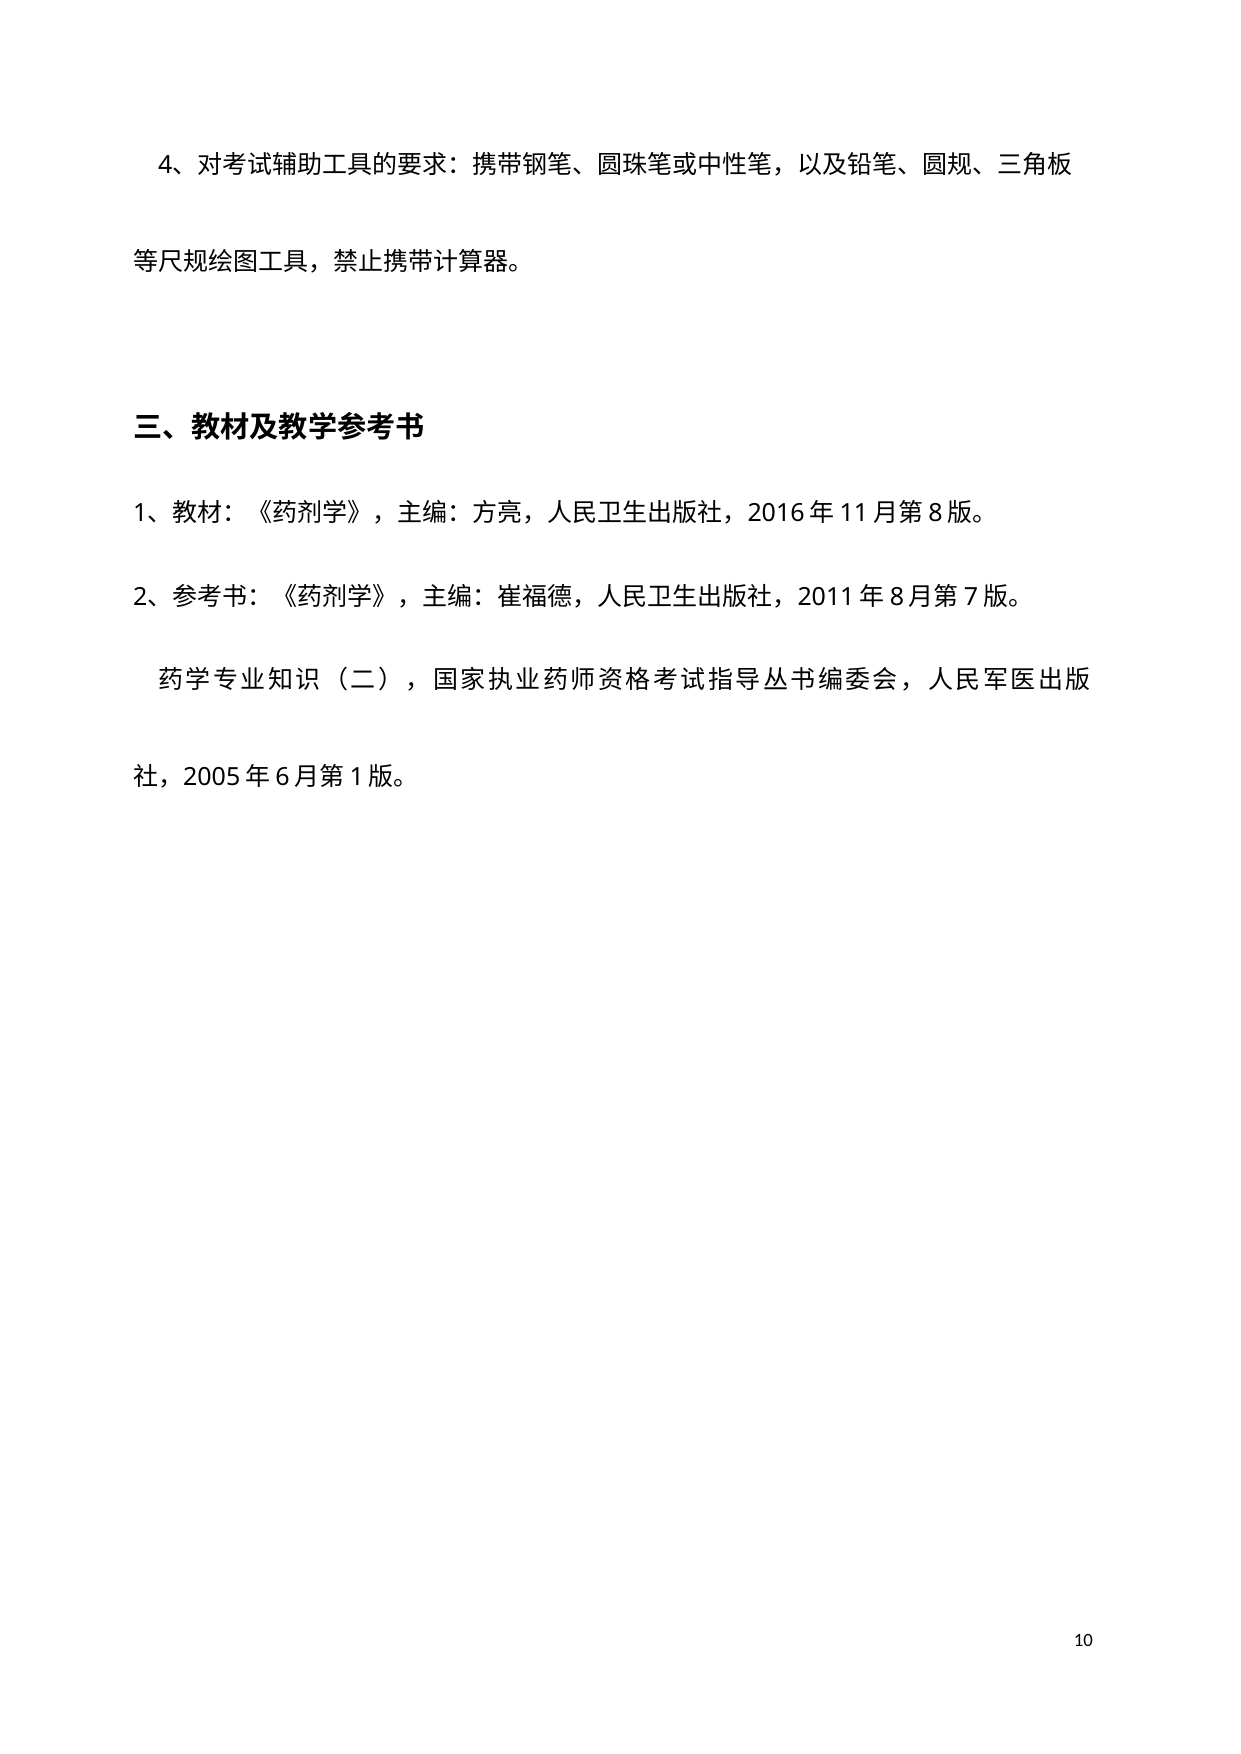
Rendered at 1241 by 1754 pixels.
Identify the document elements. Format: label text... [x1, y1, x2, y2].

text 2、参考书：《药剂学》，主编：崔福德，人民卫生出版社，2011年8月第7版。 [133, 562, 1093, 627]
text 4、对考试辅助工具的要求：携带钢笔、圆珠笔或中性笔，以及铅笔、圆规、三角板等尺规绘图工具，禁止携带计算器。 [133, 130, 1093, 292]
text 1、教材：《药剂学》，主编：方亮，人民卫生出版社，2016年11月第8版。 [133, 478, 1093, 543]
text 药学专业知识（二），国家执业药师资格考试指导丛书编委会，人民军医出版社，2005年6月第1版。 [133, 645, 1093, 807]
text 三、教材及教学参考书 [133, 392, 1093, 457]
